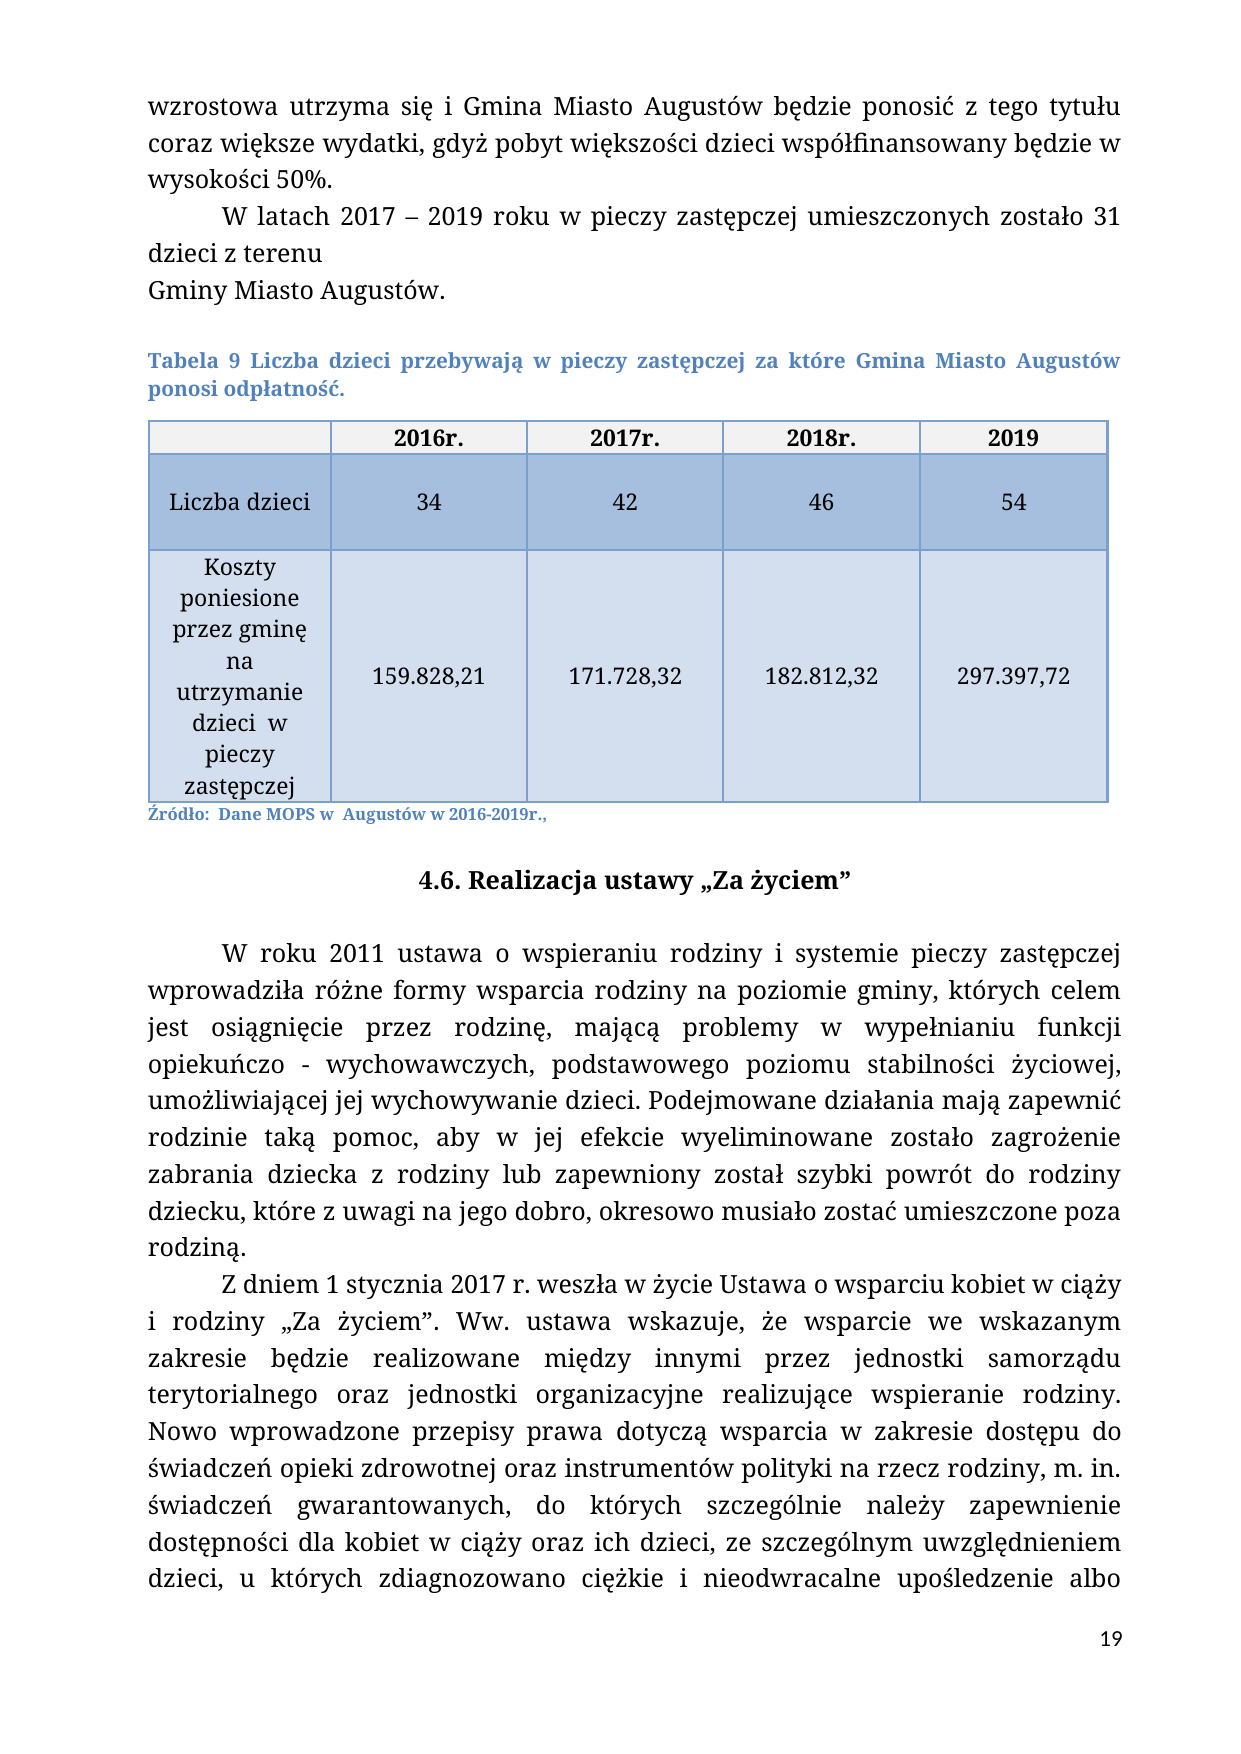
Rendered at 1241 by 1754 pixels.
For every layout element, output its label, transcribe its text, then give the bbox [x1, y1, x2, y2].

table_cell Liczba dzieci [150, 455, 330, 549]
table_header 2017r. [528, 422, 722, 453]
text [148, 1267, 1122, 1595]
text Tabela 9 Liczba dzieci przebywają w pieczy zastępczej za które Gmina Miasto Augustów ponosi odpłatność. [148, 346, 1122, 403]
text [148, 89, 1122, 196]
table_cell Koszty poniesione przez gminę na utrzymanie dzieci w pieczy zastępczej [150, 551, 330, 801]
text W latach 2017 – 2019 roku w pieczy zastępczej umieszczonych zostało 31 dzieci z terenu [148, 199, 1122, 270]
table_cell 171.728,32 [528, 551, 722, 801]
text 4.6. Realizacja ustawy „Za życiem” [148, 862, 1122, 896]
table_cell 46 [724, 455, 919, 549]
table_cell 34 [332, 455, 526, 549]
table_cell 54 [921, 455, 1106, 549]
table_header 2016r. [332, 422, 526, 453]
text Źródło: Dane MOPS w Augustów w 2016-2019r., [148, 803, 1122, 826]
table_cell 297.397,72 [921, 551, 1106, 801]
table_header [150, 422, 330, 453]
table_cell 159.828,21 [332, 551, 526, 801]
table_cell 182.812,32 [724, 551, 919, 801]
table_cell 42 [528, 455, 722, 549]
table_header 2019 [921, 422, 1106, 453]
text Gminy Miasto Augustów. [148, 272, 1122, 307]
table_header 2018r. [724, 422, 919, 453]
text W roku 2011 ustawa o wspieraniu rodziny i systemie pieczy zastępczej wprowadziła różne formy wsparcia rodziny na poziomie gminy, których celem jest osiągnięcie przez rodzinę, mającą problemy w wypełnianiu funkcji opiekuńczo - wychowawczych, podstawowego poziomu stabilności życiowej, umożliwiającej jej wychowywanie dzieci. Podejmowane działania mają zapewnić rodzinie taką pomoc, aby w jej efekcie wyeliminowane zostało zagrożenie zabrania dziecka z rodziny lub zapewniony został szybki powrót do rodziny dziecku, które z uwagi na jego dobro, okresowo musiało zostać umieszczone poza rodziną. [148, 936, 1122, 1264]
